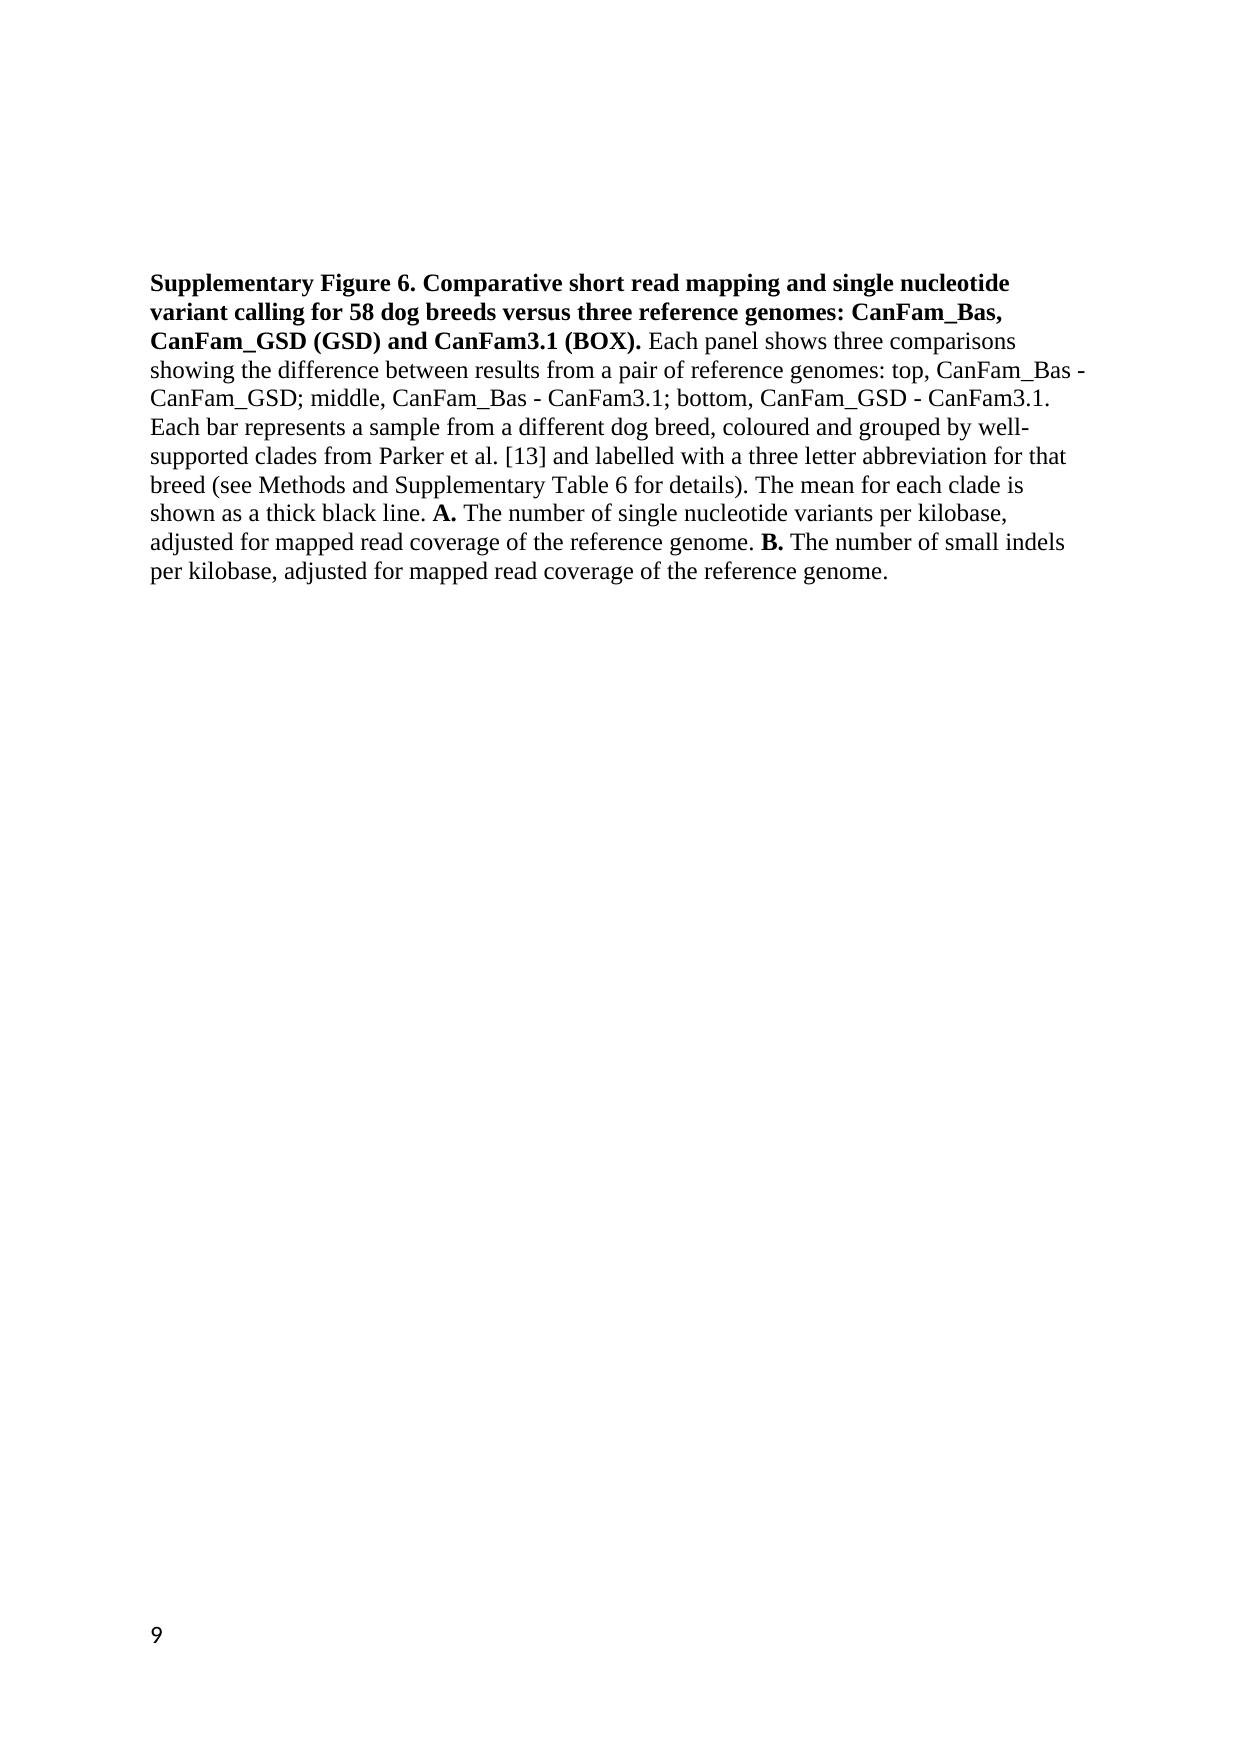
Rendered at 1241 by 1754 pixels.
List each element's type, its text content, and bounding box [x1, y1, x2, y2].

text Supplementary Figure 6. Comparative short read mapping and single nucleotide variant calling for 58 dog breeds versus three reference genomes: CanFam_Bas, CanFam_GSD (GSD) and CanFam3.1 (BOX). Each panel shows three comparisons showing the difference between results from a pair of reference genomes: top, CanFam_Bas - CanFam_GSD; middle, CanFam_Bas - CanFam3.1; bottom, CanFam_GSD - CanFam3.1. Each bar represents a sample from a different dog breed, coloured and grouped by well-supported clades from Parker et al. [13] and labelled with a three letter abbreviation for that breed (see Methods and Supplementary Table 6 for details). The mean for each clade is shown as a thick black line. A. The number of single nucleotide variants per kilobase, adjusted for mapped read coverage of the reference genome. B. The number of small indels per kilobase, adjusted for mapped read coverage of the reference genome. [150, 268, 1090, 585]
